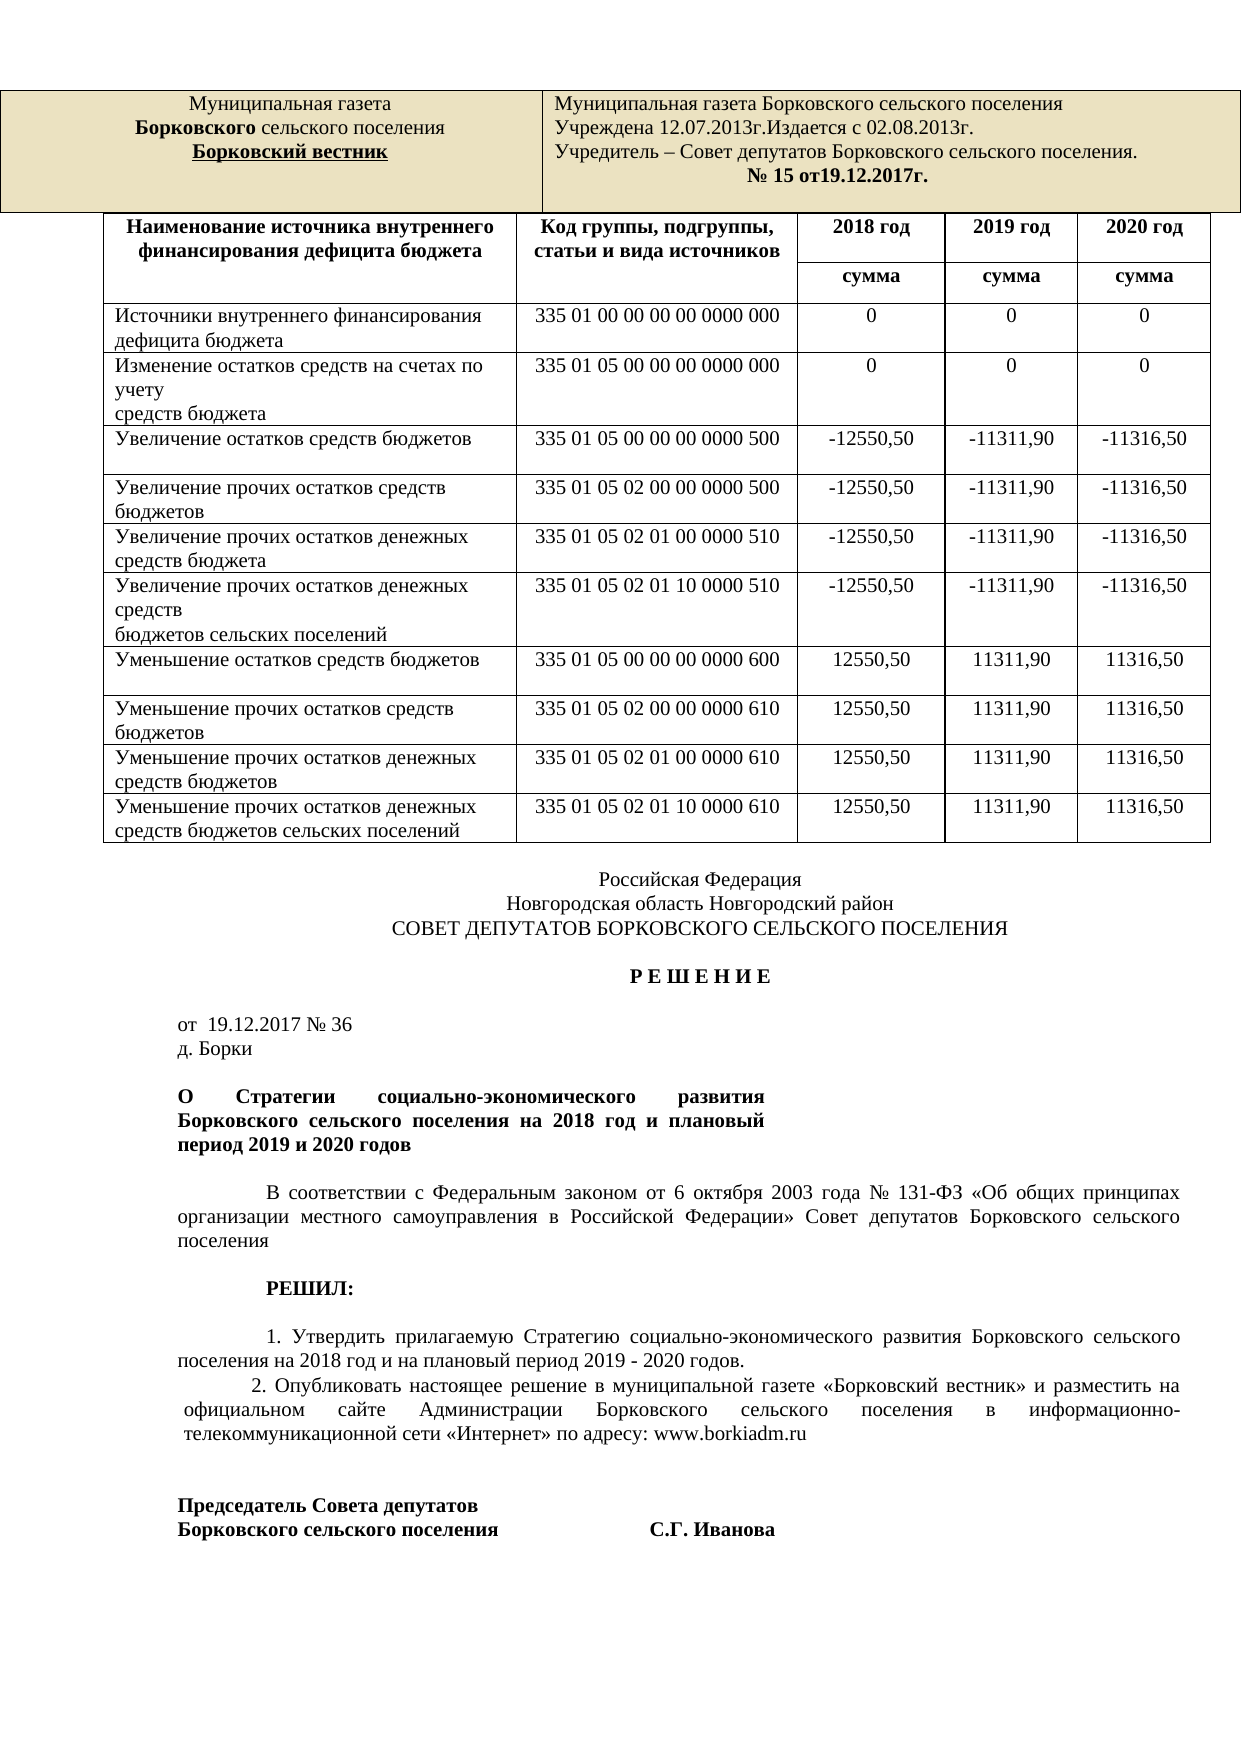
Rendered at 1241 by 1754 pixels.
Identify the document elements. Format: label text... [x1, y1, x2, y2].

subtitle СОВЕТ ДЕПУТАТОВ БОРКОВСКОГО СЕЛЬСКОГО ПОСЕЛЕНИЯ [177, 915, 1223, 939]
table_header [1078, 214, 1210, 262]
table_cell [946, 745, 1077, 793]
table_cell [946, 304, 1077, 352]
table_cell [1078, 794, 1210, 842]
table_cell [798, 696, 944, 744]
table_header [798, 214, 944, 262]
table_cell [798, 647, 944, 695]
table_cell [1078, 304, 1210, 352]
subtitle Р Е Ш Е Н И Е [177, 963, 1223, 988]
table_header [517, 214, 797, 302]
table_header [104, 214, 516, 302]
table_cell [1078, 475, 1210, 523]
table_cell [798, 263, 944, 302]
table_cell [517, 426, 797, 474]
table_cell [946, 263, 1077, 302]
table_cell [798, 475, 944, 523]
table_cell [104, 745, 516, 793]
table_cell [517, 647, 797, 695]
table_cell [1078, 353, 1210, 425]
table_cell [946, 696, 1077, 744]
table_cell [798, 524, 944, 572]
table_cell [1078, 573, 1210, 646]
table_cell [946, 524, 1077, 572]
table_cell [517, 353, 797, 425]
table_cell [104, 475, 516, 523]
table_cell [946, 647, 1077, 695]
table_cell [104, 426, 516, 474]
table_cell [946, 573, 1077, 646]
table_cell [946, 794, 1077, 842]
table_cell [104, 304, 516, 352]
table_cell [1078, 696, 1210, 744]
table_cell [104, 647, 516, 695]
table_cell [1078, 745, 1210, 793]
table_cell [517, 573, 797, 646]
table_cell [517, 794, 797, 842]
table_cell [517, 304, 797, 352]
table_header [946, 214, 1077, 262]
title д. Борки [177, 1036, 1223, 1060]
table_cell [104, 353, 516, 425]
text Борковского сельского поселения С.Г. Иванова [177, 1517, 1181, 1541]
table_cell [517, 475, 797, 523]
text РЕШИЛ: [177, 1276, 1181, 1300]
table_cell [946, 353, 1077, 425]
text 2. Опубликовать настоящее решение в муниципальной газете «Борковский вестник» и разместить на официальном сайте Администрации Борковского сельского поселения в информационно-телекоммуникационной сети «Интернет» по адресу: www.borkiadm.ru [183, 1372, 1181, 1445]
title О Стратегии социально-экономического развития Борковского сельского поселения на 2018 год и плановый период 2019 и 2020 годов [177, 1084, 765, 1156]
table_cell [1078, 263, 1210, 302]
text Российская Федерация [177, 867, 1223, 891]
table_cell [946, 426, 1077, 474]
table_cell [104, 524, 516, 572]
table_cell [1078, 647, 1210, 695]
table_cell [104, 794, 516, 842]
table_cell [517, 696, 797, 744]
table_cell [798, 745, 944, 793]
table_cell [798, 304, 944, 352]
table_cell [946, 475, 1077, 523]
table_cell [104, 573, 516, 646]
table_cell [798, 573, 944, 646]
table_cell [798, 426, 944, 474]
title от 19.12.2017 № 36 [177, 1012, 1223, 1036]
text Председатель Совета депутатов [177, 1493, 1181, 1517]
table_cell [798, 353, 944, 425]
subtitle Новгородская область Новгородский район [177, 891, 1223, 915]
text В соответствии с Федеральным законом от 6 октября 2003 года № 131-ФЗ «Об общих принципах организации местного самоуправления в Российской Федерации» Совет депутатов Борковского сельского поселения [177, 1180, 1181, 1252]
text 1. Утвердить прилагаемую Стратегию социально-экономического развития Борковского сельского поселения на 2018 год и на плановый период 2019 - 2020 годов. [177, 1324, 1181, 1372]
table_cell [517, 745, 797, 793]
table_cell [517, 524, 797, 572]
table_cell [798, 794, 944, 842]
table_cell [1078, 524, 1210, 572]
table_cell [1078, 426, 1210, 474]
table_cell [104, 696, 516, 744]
